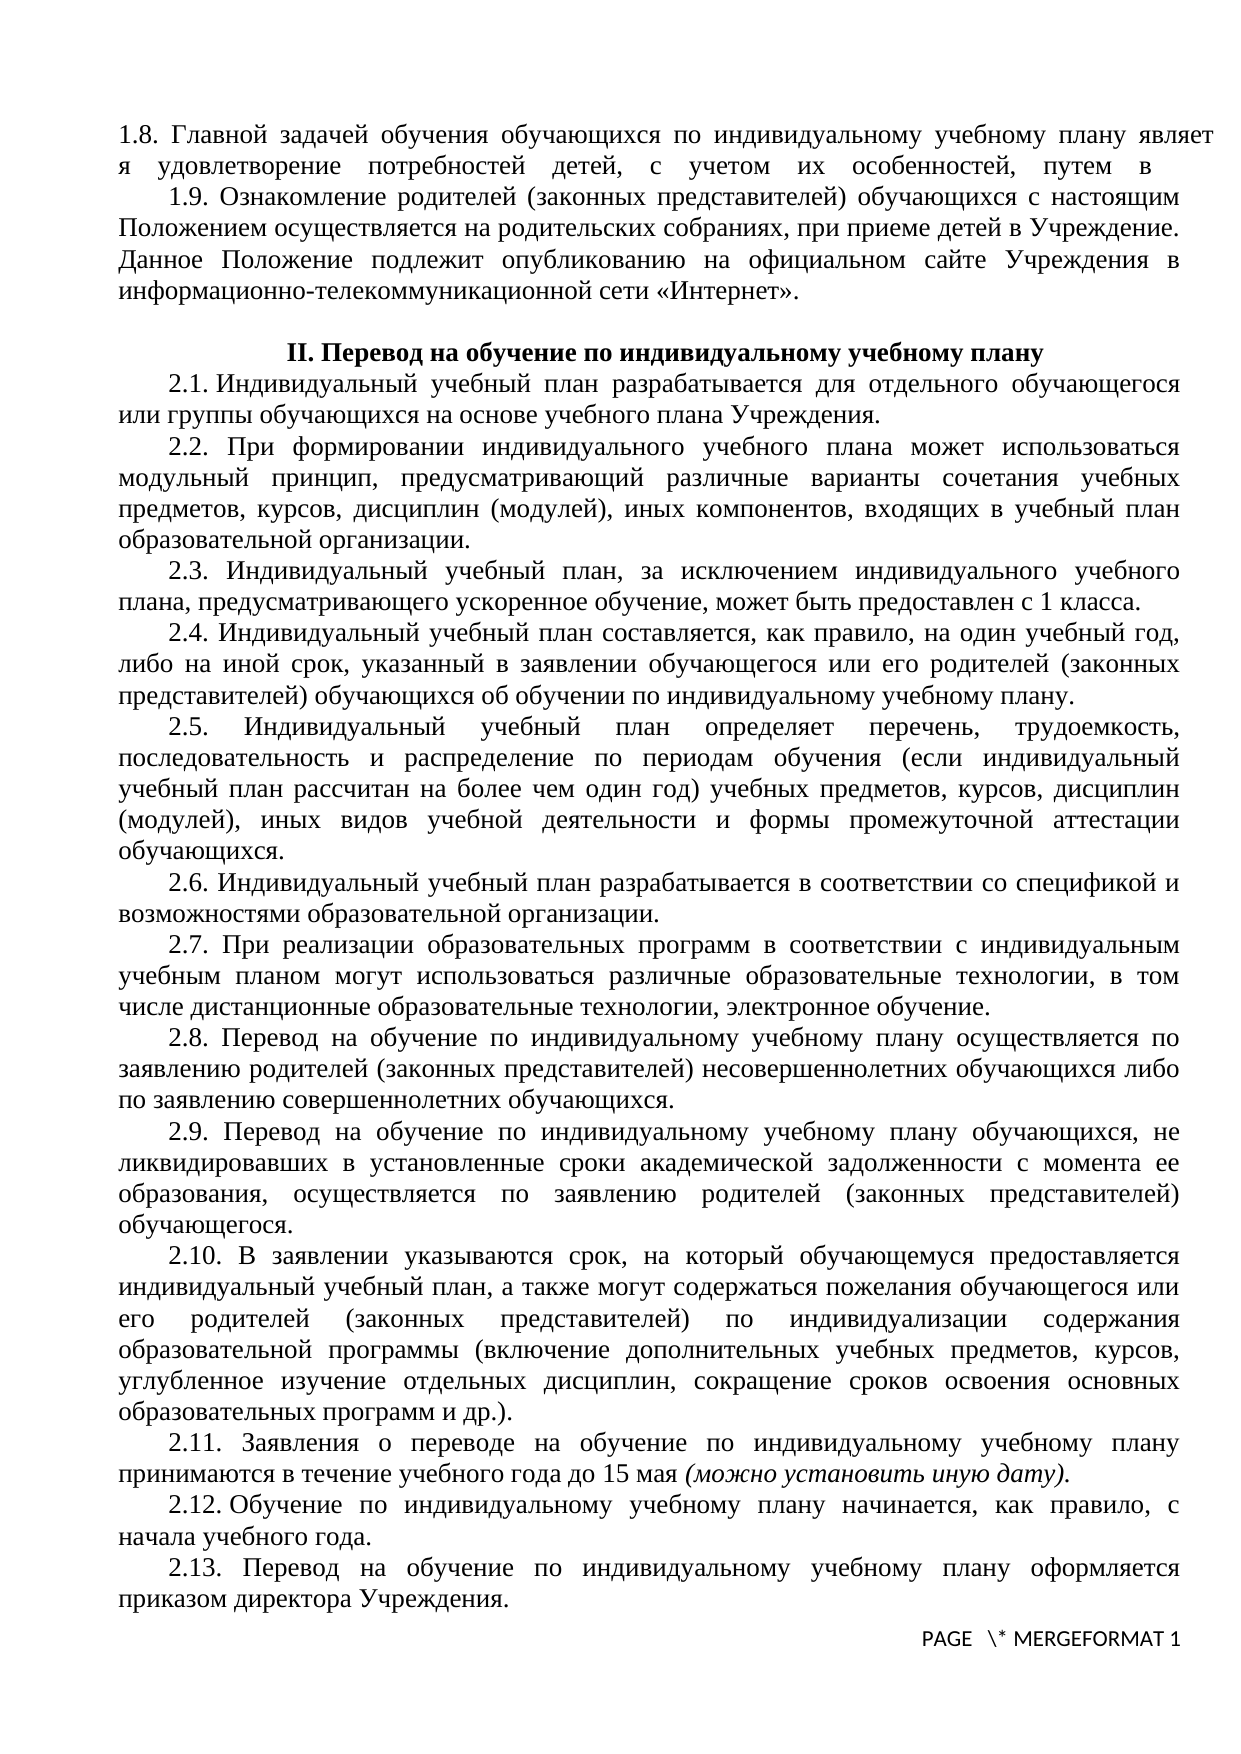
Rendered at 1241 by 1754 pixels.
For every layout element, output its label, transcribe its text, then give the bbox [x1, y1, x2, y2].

text 1.9. Ознакомление родителей (законных представителей) обучающихся с настоящим Положением осуществляется на родительских собраниях, при приеме детей в Учреждение. Данное Положение подлежит опубликованию на официальном сайте Учреждения в информационно-телекоммуникационной сети «Интернет». [118, 180, 1181, 305]
text 2.9. Перевод на обучение по индивидуальному учебному плану обучающихся, не ликвидировавших в установленные сроки академической задолженности с момента ее образования, осуществляется по заявлению родителей (законных представителей) обучающегося. [118, 1115, 1181, 1239]
text 2.7. При реализации образовательных программ в соответствии с индивидуальным учебным планом могут использоваться различные образовательные технологии, в том числе дистанционные образовательные технологии, электронное обучение. [118, 928, 1181, 1021]
text 2.12. Обучение по индивидуальному учебному плану начинается, как правило, с начала учебного года. [118, 1488, 1181, 1551]
text 2.4. Индивидуальный учебный план составляется, как правило, на один учебный год, либо на иной срок, указанный в заявлении обучающегося или его родителей (законных представителей) обучающихся об обучении по индивидуальному учебному плану. [118, 616, 1181, 710]
text 2.2. При формировании индивидуального учебного плана может использоваться модульный принцип, предусматривающий различные варианты сочетания учебных предметов, курсов, дисциплин (модулей), иных компонентов, входящих в учебный план образовательной организации. [118, 429, 1181, 554]
text 2.3. Индивидуальный учебный план, за исключением индивидуального учебного плана, предусматривающего ускоренное обучение, может быть предоставлен с 1 класса. [118, 554, 1181, 616]
text 2.13. Перевод на обучение по индивидуальному учебному плану оформляется приказом директора Учреждения. [118, 1551, 1181, 1613]
text 2.11. Заявления о переводе на обучение по индивидуальному учебному плану принимаются в течение учебного года до 15 мая (можно установить иную дату). [118, 1426, 1181, 1488]
text 2.6. Индивидуальный учебный план разрабатывается в соответствии со спецификой и возможностями образовательной организации. [118, 866, 1181, 928]
text 2.1. Индивидуальный учебный план разрабатывается для отдельного обучающегося или группы обучающихся на основе учебного плана Учреждения. [118, 367, 1181, 429]
text 2.5. Индивидуальный учебный план определяет перечень, трудоемкость, последовательность и распределение по периодам обучения (если индивидуальный учебный план рассчитан на более чем один год) учебных предметов, курсов, дисциплин (модулей), иных видов учебной деятельности и формы промежуточной аттестации обучающихся. [118, 710, 1181, 866]
text 2.8. Перевод на обучение по индивидуальному учебному плану осуществляется по заявлению родителей (законных представителей) несовершеннолетних обучающихся либо по заявлению совершеннолетних обучающихся. [118, 1021, 1181, 1115]
text 2.10. В заявлении указываются срок, на который обучающемуся предоставляется индивидуальный учебный план, а также могут содержаться пожелания обучающегося или его родителей (законных представителей) по индивидуализации содержания образовательной программы (включение дополнительных учебных предметов, курсов, углубленное изучение отдельных дисциплин, сокращение сроков освоения основных образовательных программ и др.). [118, 1239, 1181, 1426]
text II. Перевод на обучение по индивидуальному учебному плану [118, 336, 1181, 367]
